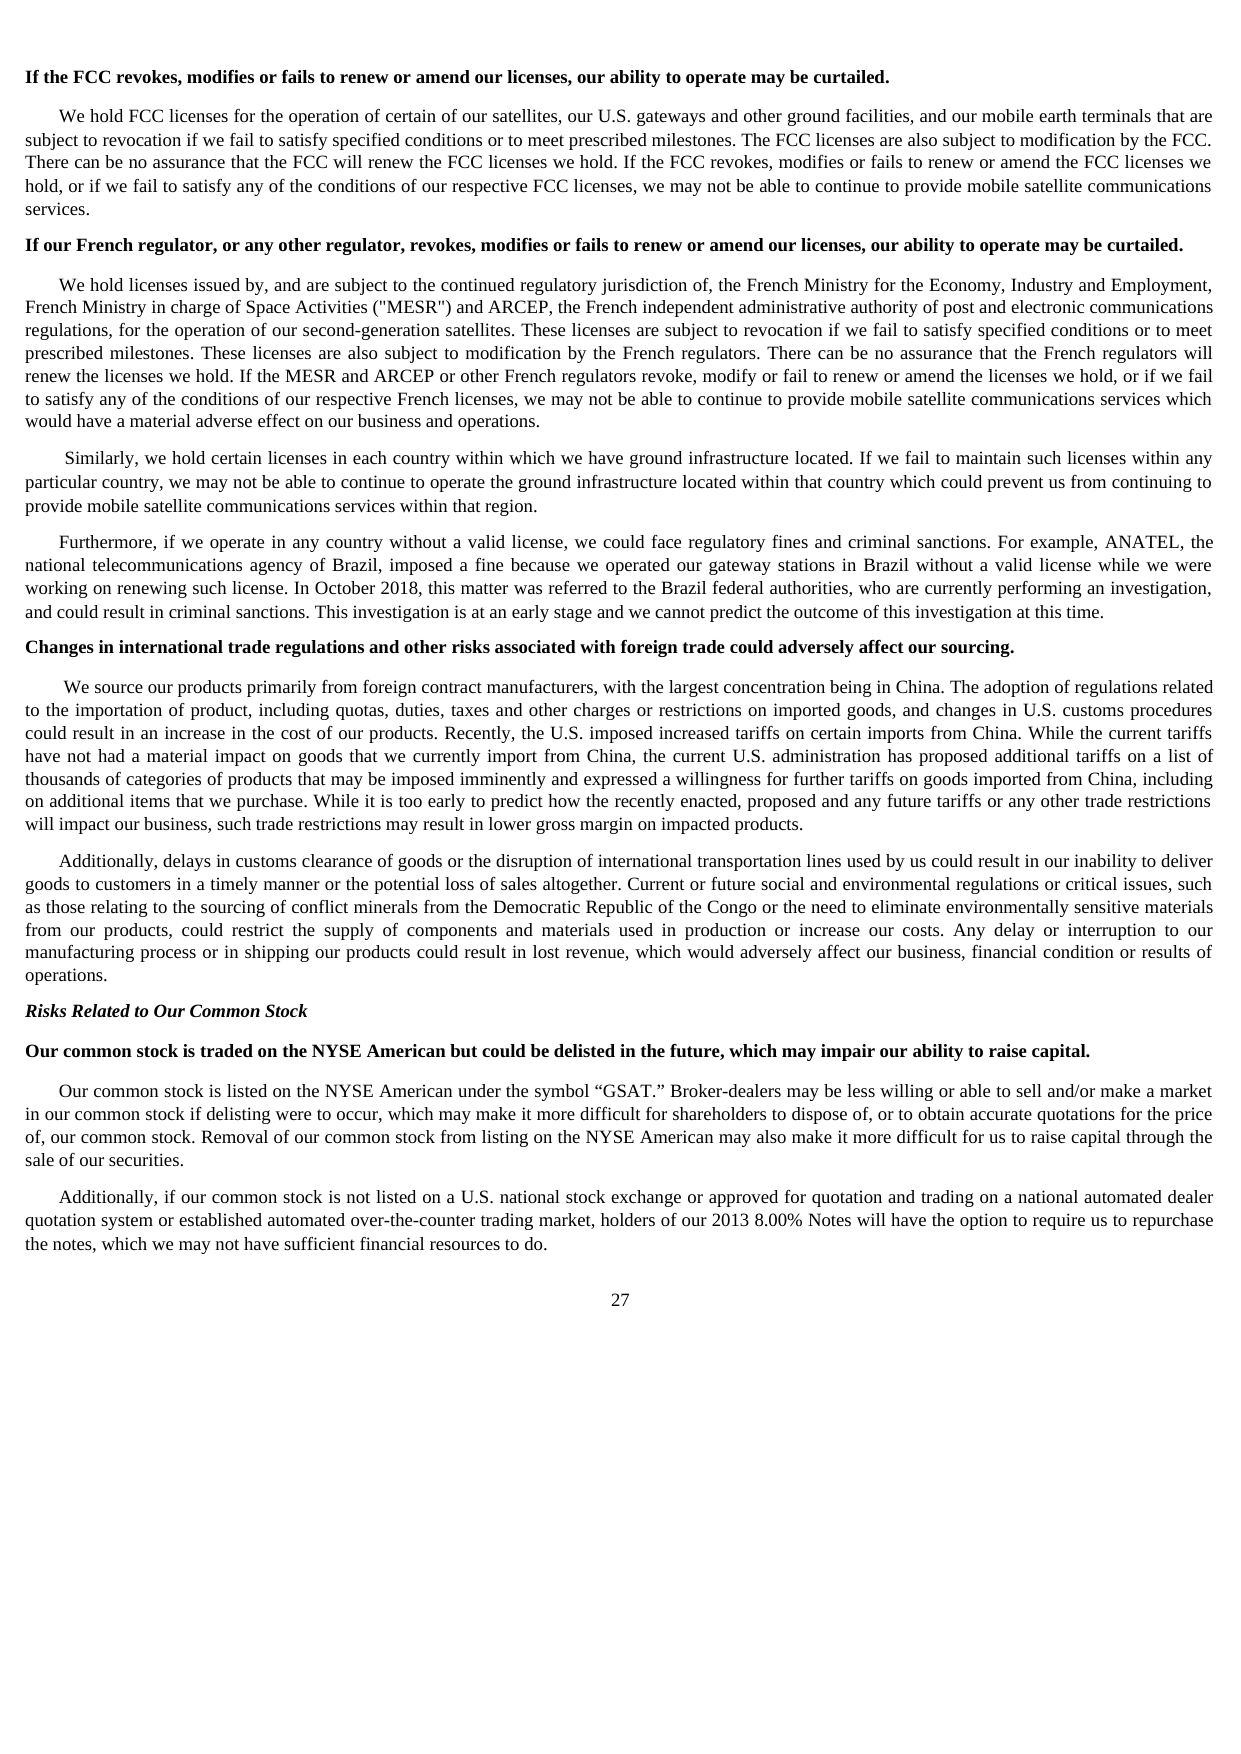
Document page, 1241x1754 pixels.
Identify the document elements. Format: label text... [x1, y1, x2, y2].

text Our common stock is listed on the NYSE American under the symbol “GSAT.” Broker-dealers may be less willing or able to sell and/or make a market in our common stock if delisting were to occur, which may make it more difficult for shareholders to dispose of, or to obtain accurate quotations for the price of, our common stock. Removal of our common stock from listing on the NYSE American may also make it more difficult for us to raise capital through the sale of our securities. [25, 1079, 1215, 1171]
text If our French regulator, or any other regulator, revokes, modifies or fails to renew or amend our licenses, our ability to operate may be curtailed. [25, 234, 1215, 255]
text Similarly, we hold certain licenses in each country within which we have ground infrastructure located. If we fail to maintain such licenses within any particular country, we may not be able to continue to operate the ground infrastructure located within that country which could prevent us from continuing to provide mobile satellite communications services within that region. [25, 447, 1215, 516]
text Additionally, delays in customs clearance of goods or the disruption of international transportation lines used by us could result in our inability to deliver goods to customers in a timely manner or the potential loss of sales altogether. Current or future social and environmental regulations or critical issues, such as those relating to the sourcing of conflict minerals from the Democratic Republic of the Congo or the need to eliminate environmentally sensitive materials from our products, could restrict the supply of components and materials used in production or increase our costs. Any delay or interruption to our manufacturing process or in shipping our products could result in lost revenue, which would adversely affect our business, financial condition or results of operations. [25, 850, 1215, 986]
text Our common stock is traded on the NYSE American but could be delisted in the future, which may impair our ability to raise capital. [25, 1040, 1215, 1061]
text Risks Related to Our Common Stock [25, 1000, 1215, 1022]
text Furthermore, if we operate in any country without a valid license, we could face regulatory fines and criminal sanctions. For example, ANATEL, the national telecommunications agency of Brazil, imposed a fine because we operated our gateway stations in Brazil without a valid license while we were working on renewing such license. In October 2018, this matter was referred to the Brazil federal authorities, who are currently performing an investigation, and could result in criminal sanctions. This investigation is at an early stage and we cannot predict the outcome of this investigation at this time. [25, 531, 1215, 622]
text Changes in international trade regulations and other risks associated with foreign trade could adversely affect our sourcing. [25, 636, 1215, 658]
text 27 [25, 1289, 1215, 1311]
text If the FCC revokes, modifies or fails to renew or amend our licenses, our ability to operate may be curtailed. [25, 66, 1215, 87]
text We hold FCC licenses for the operation of certain of our satellites, our U.S. gateways and other ground facilities, and our mobile earth terminals that are subject to revocation if we fail to satisfy specified conditions or to meet prescribed milestones. The FCC licenses are also subject to modification by the FCC. There can be no assurance that the FCC will renew the FCC licenses we hold. If the FCC revokes, modifies or fails to renew or amend the FCC licenses we hold, or if we fail to satisfy any of the conditions of our respective FCC licenses, we may not be able to continue to provide mobile satellite communications services. [25, 105, 1215, 219]
text We source our products primarily from foreign contract manufacturers, with the largest concentration being in China. The adoption of regulations related to the importation of product, including quotas, duties, taxes and other charges or restrictions on imported goods, and changes in U.S. customs procedures could result in an increase in the cost of our products. Recently, the U.S. imposed increased tariffs on certain imports from China. While the current tariffs have not had a material impact on goods that we currently import from China, the current U.S. administration has proposed additional tariffs on a list of thousands of categories of products that may be imposed imminently and expressed a willingness for further tariffs on goods imported from China, including on additional items that we purchase. While it is too early to predict how the recently enacted, proposed and any future tariffs or any other trade restrictions will impact our business, such trade restrictions may result in lower gross margin on impacted products. [25, 676, 1215, 835]
text Additionally, if our common stock is not listed on a U.S. national stock exchange or approved for quotation and trading on a national automated dealer quotation system or established automated over-the-counter trading market, holders of our 2013 8.00% Notes will have the option to require us to repurchase the notes, which we may not have sufficient financial resources to do. [25, 1186, 1215, 1254]
text We hold licenses issued by, and are subject to the continued regulatory jurisdiction of, the French Ministry for the Economy, Industry and Employment, French Ministry in charge of Space Activities ("MESR") and ARCEP, the French independent administrative authority of post and electronic communications regulations, for the operation of our second-generation satellites. These licenses are subject to revocation if we fail to satisfy specified conditions or to meet prescribed milestones. These licenses are also subject to modification by the French regulators. There can be no assurance that the French regulators will renew the licenses we hold. If the MESR and ARCEP or other French regulators revoke, modify or fail to renew or amend the licenses we hold, or if we fail to satisfy any of the conditions of our respective French licenses, we may not be able to continue to provide mobile satellite communications services which would have a material adverse effect on our business and operations. [25, 273, 1215, 432]
